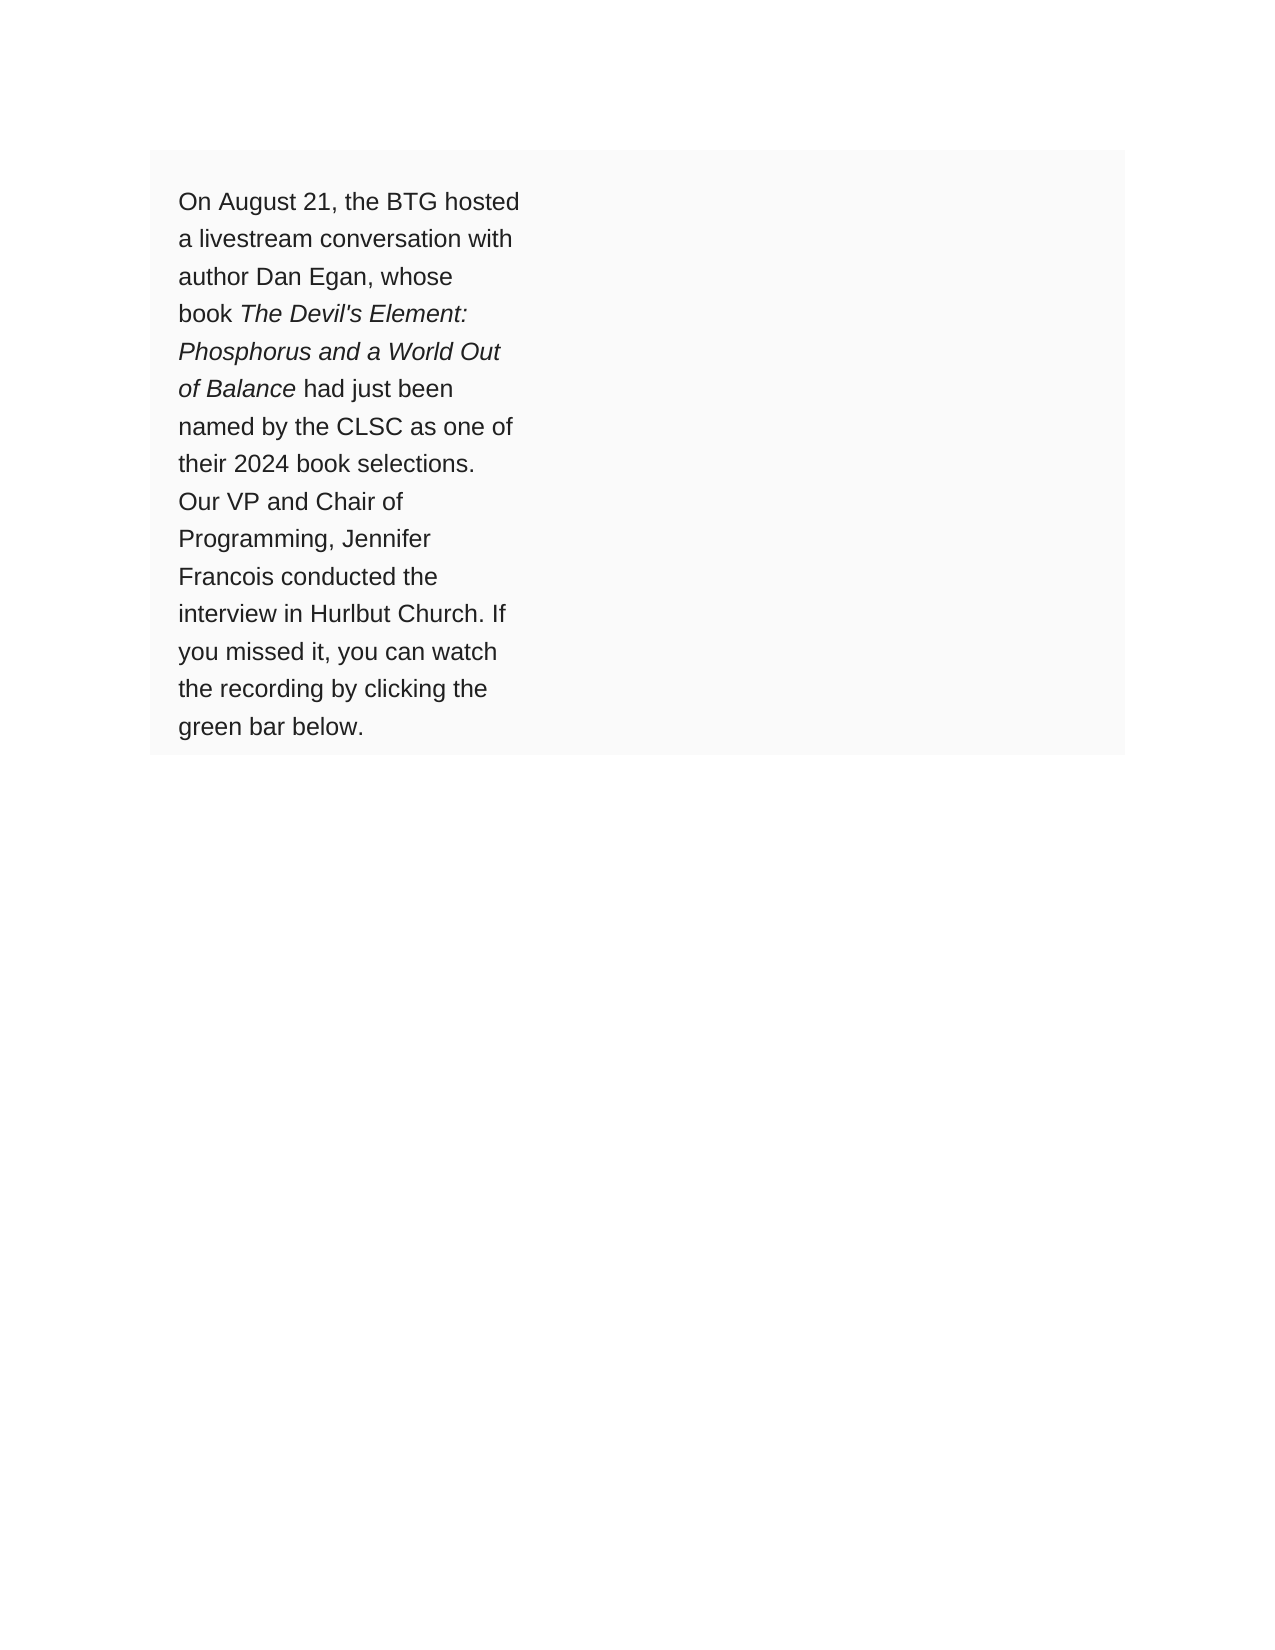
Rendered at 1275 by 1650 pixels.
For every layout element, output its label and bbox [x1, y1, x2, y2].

table_header [150, 150, 1125, 755]
